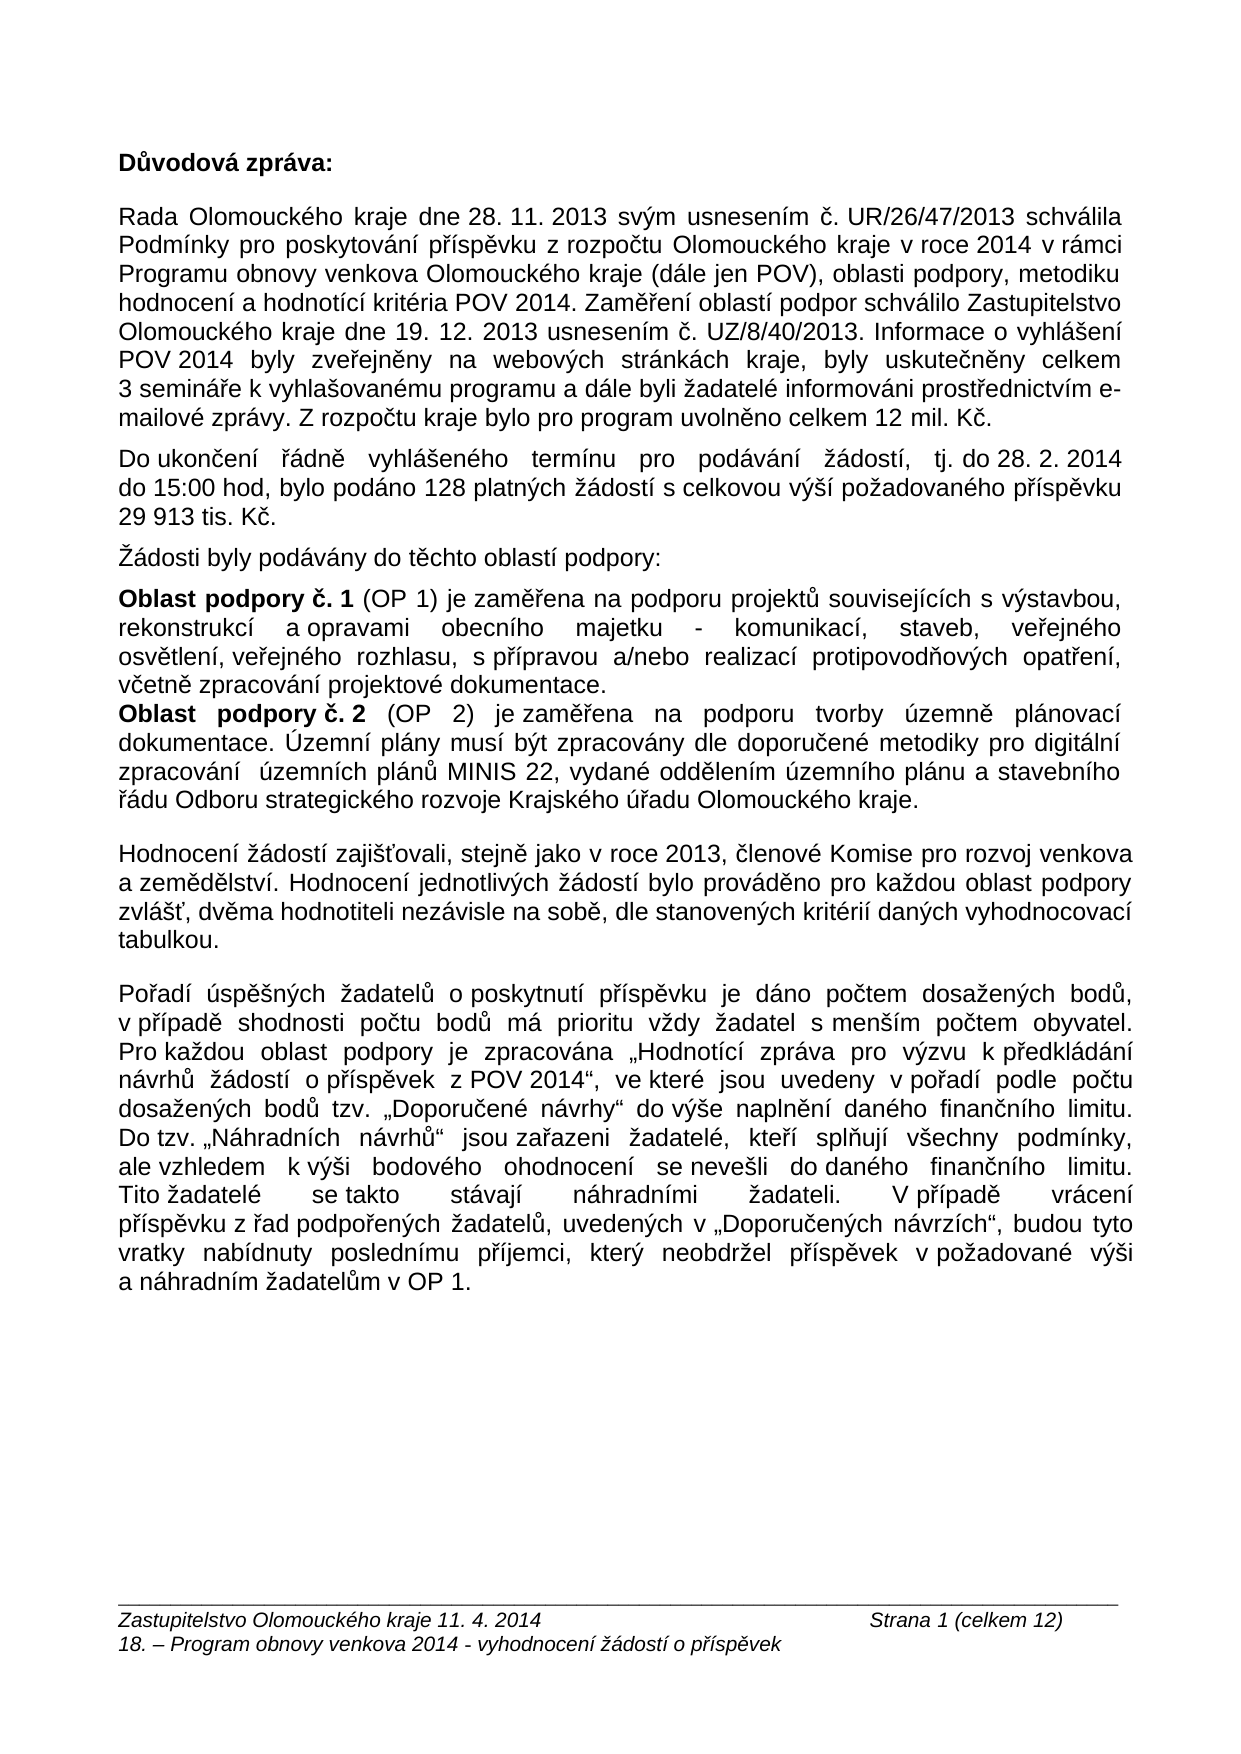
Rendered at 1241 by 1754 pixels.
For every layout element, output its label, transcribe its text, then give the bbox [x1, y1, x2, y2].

text Oblast podpory č. 2 (OP 2) je zaměřena na podporu tvorby územně plánovací dokumentace. Územní plány musí být zpracovány dle doporučené metodiky pro digitální zpracování územních plánů MINIS 22, vydané oddělením územního plánu a stavebního řádu Odboru strategického rozvoje Krajského úřadu Olomouckého kraje. [118, 699, 1122, 814]
text Pořadí úspěšných žadatelů o poskytnutí příspěvku je dáno počtem dosažených bodů, v případě shodnosti počtu bodů má prioritu vždy žadatel s menším počtem obyvatel. Pro každou oblast podpory je zpracována „Hodnotící zpráva pro výzvu k předkládání návrhů žádostí o příspěvek z POV 2014“, ve které jsou uvedeny v pořadí podle počtu dosažených bodů tzv. „Doporučené návrhy“ do výše naplnění daného finančního limitu. Do tzv. „Náhradních návrhů“ jsou zařazeni žadatelé, kteří splňují všechny podmínky, ale vzhledem k výši bodového ohodnocení se nevešli do daného finančního limitu. Tito žadatelé se takto stávají náhradními žadateli. V případě vrácení příspěvku z řad podpořených žadatelů, uvedených v „Doporučených návrzích“, budou tyto vratky nabídnuty poslednímu příjemci, který neobdržel příspěvek v požadované výši a náhradním žadatelům v OP 1. [118, 979, 1133, 1295]
list Rada Olomouckého kraje dne 28. 11. 2013 svým usnesením č. UR/26/47/2013 schválila Podmínky pro poskytování příspěvku z rozpočtu Olomouckého kraje v roce 2014 v rámci Programu obnovy venkova Olomouckého kraje (dále jen POV), oblasti podpory, metodiku hodnocení a hodnotící kritéria POV 2014. Zaměření oblastí podpor schválilo Zastupitelstvo Olomouckého kraje dne 19. 12. 2013 usnesením č. UZ/8/40/2013. Informace o vyhlášení POV 2014 byly zveřejněny na webových stránkách kraje, byly uskutečněny celkem 3 semináře k vyhlašovanému programu a dále byli žadatelé informováni prostřednictvím e-mailové zprávy. Z rozpočtu kraje bylo pro program uvolněno celkem 12 mil. Kč. [118, 201, 1122, 431]
list Žádosti byly podávány do těchto oblastí podpory: [118, 543, 1122, 571]
text Hodnocení žádostí zajišťovali, stejně jako v roce 2013, členové Komise pro rozvoj venkova a zemědělství. Hodnocení jednotlivých žádostí bylo prováděno pro každou oblast podpory zvlášť, dvěma hodnotiteli nezávisle na sobě, dle stanovených kritérií daných vyhodnocovací tabulkou. [118, 839, 1133, 954]
text Důvodová zpráva: [118, 148, 1122, 176]
list Do ukončení řádně vyhlášeného termínu pro podávání žádostí, tj. do 28. 2. 2014 do 15:00 hod, bylo podáno 128 platných žádostí s celkovou výší požadovaného příspěvku 29 913 tis. Kč. [118, 444, 1122, 530]
text Oblast podpory č. 1 (OP 1) je zaměřena na podporu projektů souvisejících s výstavbou, rekonstrukcí a opravami obecního majetku - komunikací, staveb, veřejného osvětlení, veřejného rozhlasu, s přípravou a/nebo realizací protipovodňových opatření, včetně zpracování projektové dokumentace. [118, 584, 1122, 699]
